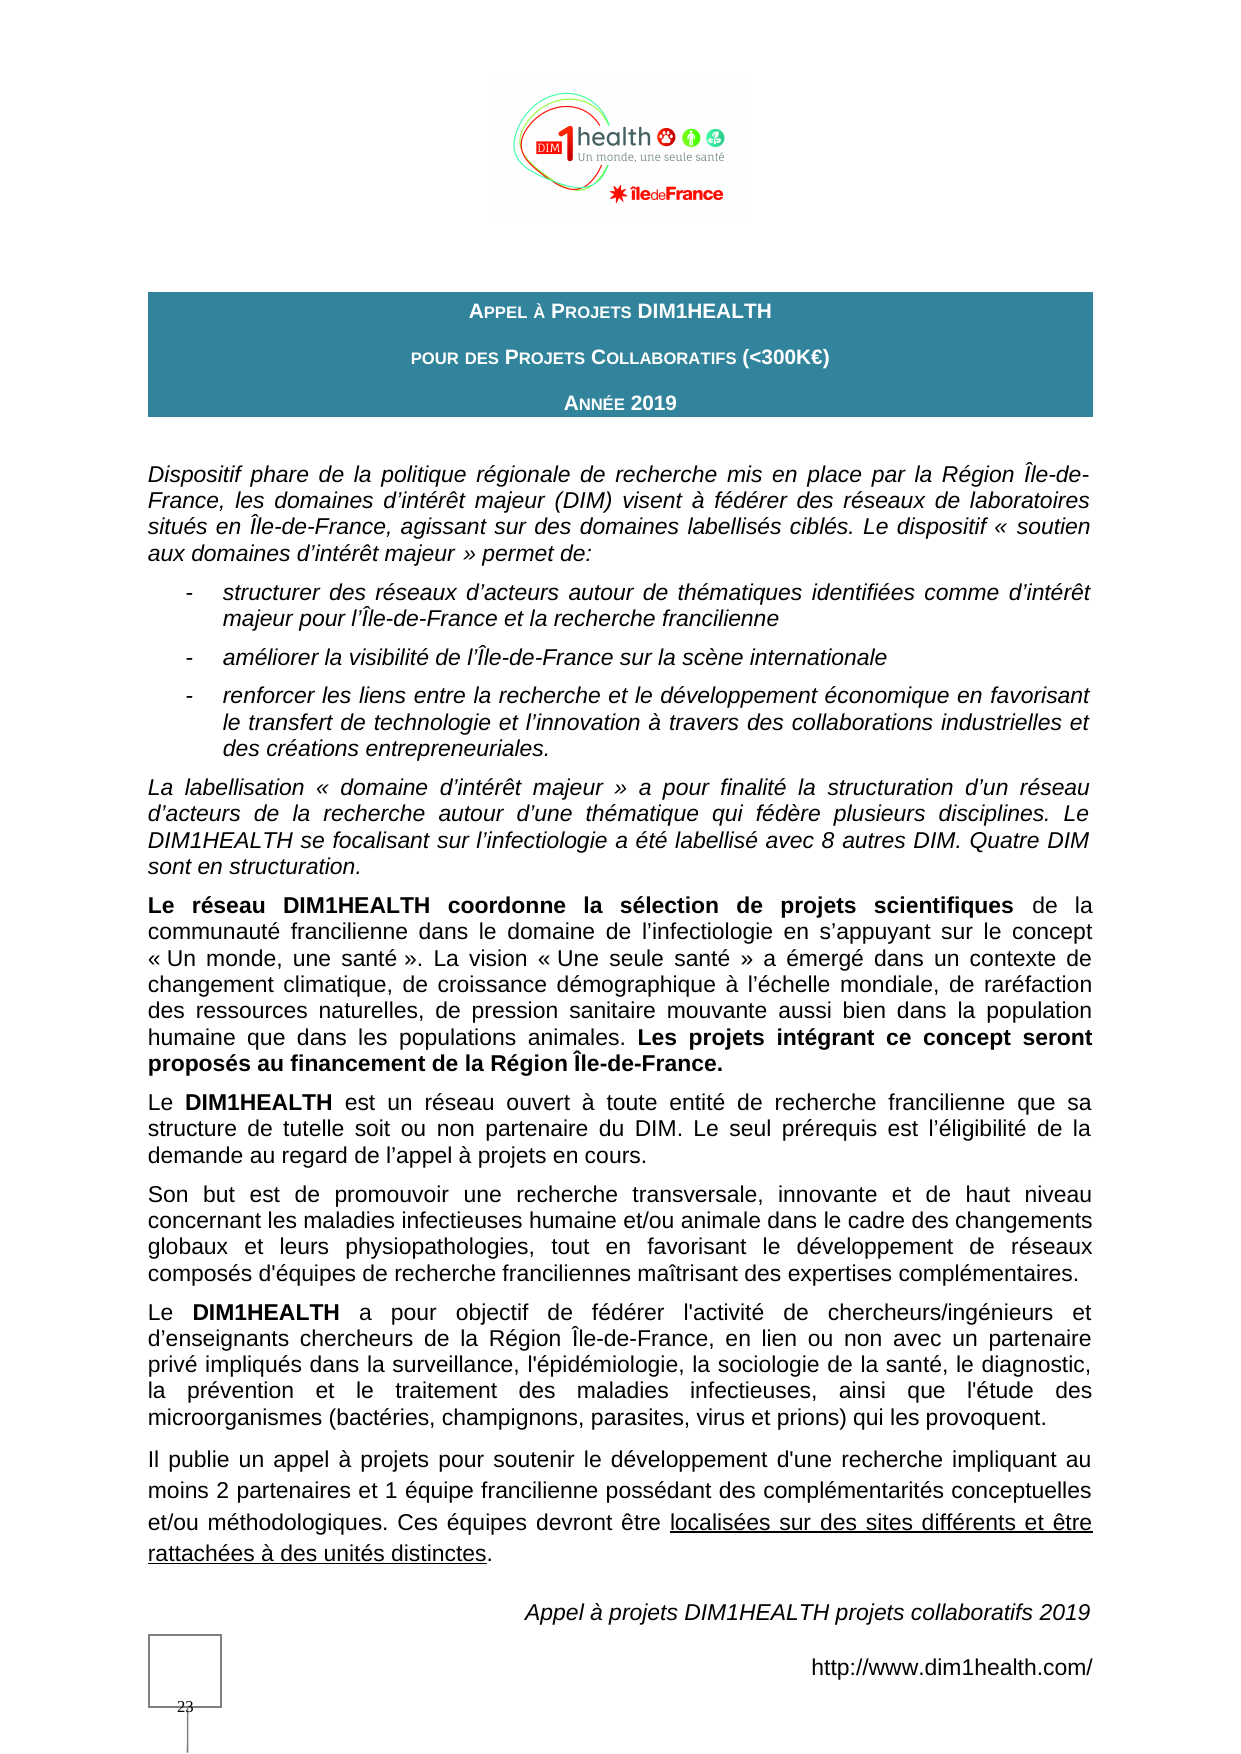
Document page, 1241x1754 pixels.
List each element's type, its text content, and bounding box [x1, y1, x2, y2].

title Il publie un appel à projets pour soutenir le développement d'une recherche impliquant au moins 2 partenaires et 1 équipe francilienne possédant des complémentarités conceptuelles et/ou méthodologiques. Ces équipes devront être localisées sur des sites différents et être rattachées à des unités distinctes. [148, 1443, 1093, 1568]
title Année 2019 [148, 383, 1093, 417]
text Le réseau DIM1HEALTH coordonne la sélection de projets scientifiques de la communauté francilienne dans le domaine de l’infectiologie en s’appuyant sur le concept « Un monde, une santé ». La vision « Une seule santé » a émergé dans un contexte de changement climatique, de croissance démographique à l’échelle mondiale, de raréfaction des ressources naturelles, de pression sanitaire mouvante aussi bien dans la population humaine que dans les populations animales. Les projets intégrant ce concept seront proposés au financement de la Région Île-de-France. [148, 892, 1093, 1076]
text Le DIM1HEALTH est un réseau ouvert à toute entité de recherche francilienne que sa structure de tutelle soit ou non partenaire du DIM. Le seul prérequis est l’éligibilité de la demande au regard de l’appel à projets en cours. [148, 1089, 1093, 1168]
text La labellisation « domaine d’intérêt majeur » a pour finalité la structuration d’un réseau d’acteurs de la recherche autour d’une thématique qui fédère plusieurs disciplines. Le DIM1HEALTH se focalisant sur l’infectiologie a été labellisé avec 8 autres DIM. Quatre DIM sont en structuration. [148, 774, 1093, 879]
text Le DIM1HEALTH a pour objectif de fédérer l'activité de chercheurs/ingénieurs et d’enseignants chercheurs de la Région Île-de-France, en lien ou non avec un partenaire privé impliqués dans la surveillance, l'épidémiologie, la sociologie de la santé, le diagnostic, la prévention et le traitement des maladies infectieuses, ainsi que l'étude des microorganismes (bactéries, champignons, parasites, virus et prions) qui les provoquent. [148, 1298, 1093, 1430]
list renforcer les liens entre la recherche et le développement économique en favorisant le transfert de technologie et l’innovation à travers des collaborations industrielles et des créations entrepreneuriales. [185, 682, 1093, 762]
text Dispositif phare de la politique régionale de recherche mis en place par la Région Île-de-France, les domaines d’intérêt majeur (DIM) visent à fédérer des réseaux de laboratoires situés en Île-de-France, agissant sur des domaines labellisés ciblés. Le dispositif « soutien aux domaines d’intérêt majeur » permet de: [148, 461, 1093, 566]
list structurer des réseaux d’acteurs autour de thématiques identifiées comme d’intérêt majeur pour l’Île-de-France et la recherche francilienne [185, 578, 1093, 631]
title pour des Projets Collaboratifs (<300K€) [148, 338, 1093, 371]
list améliorer la visibilité de l’Île-de-France sur la scène internationale [185, 644, 1093, 670]
title Appel à Projets DIM1HEALTH [148, 292, 1093, 325]
picture [491, 73, 749, 222]
text Son but est de promouvoir une recherche transversale, innovante et de haut niveau concernant les maladies infectieuses humaine et/ou animale dans le cadre des changements globaux et leurs physiopathologies, tout en favorisant le développement de réseaux composés d'équipes de recherche franciliennes maîtrisant des expertises complémentaires. [148, 1181, 1093, 1286]
